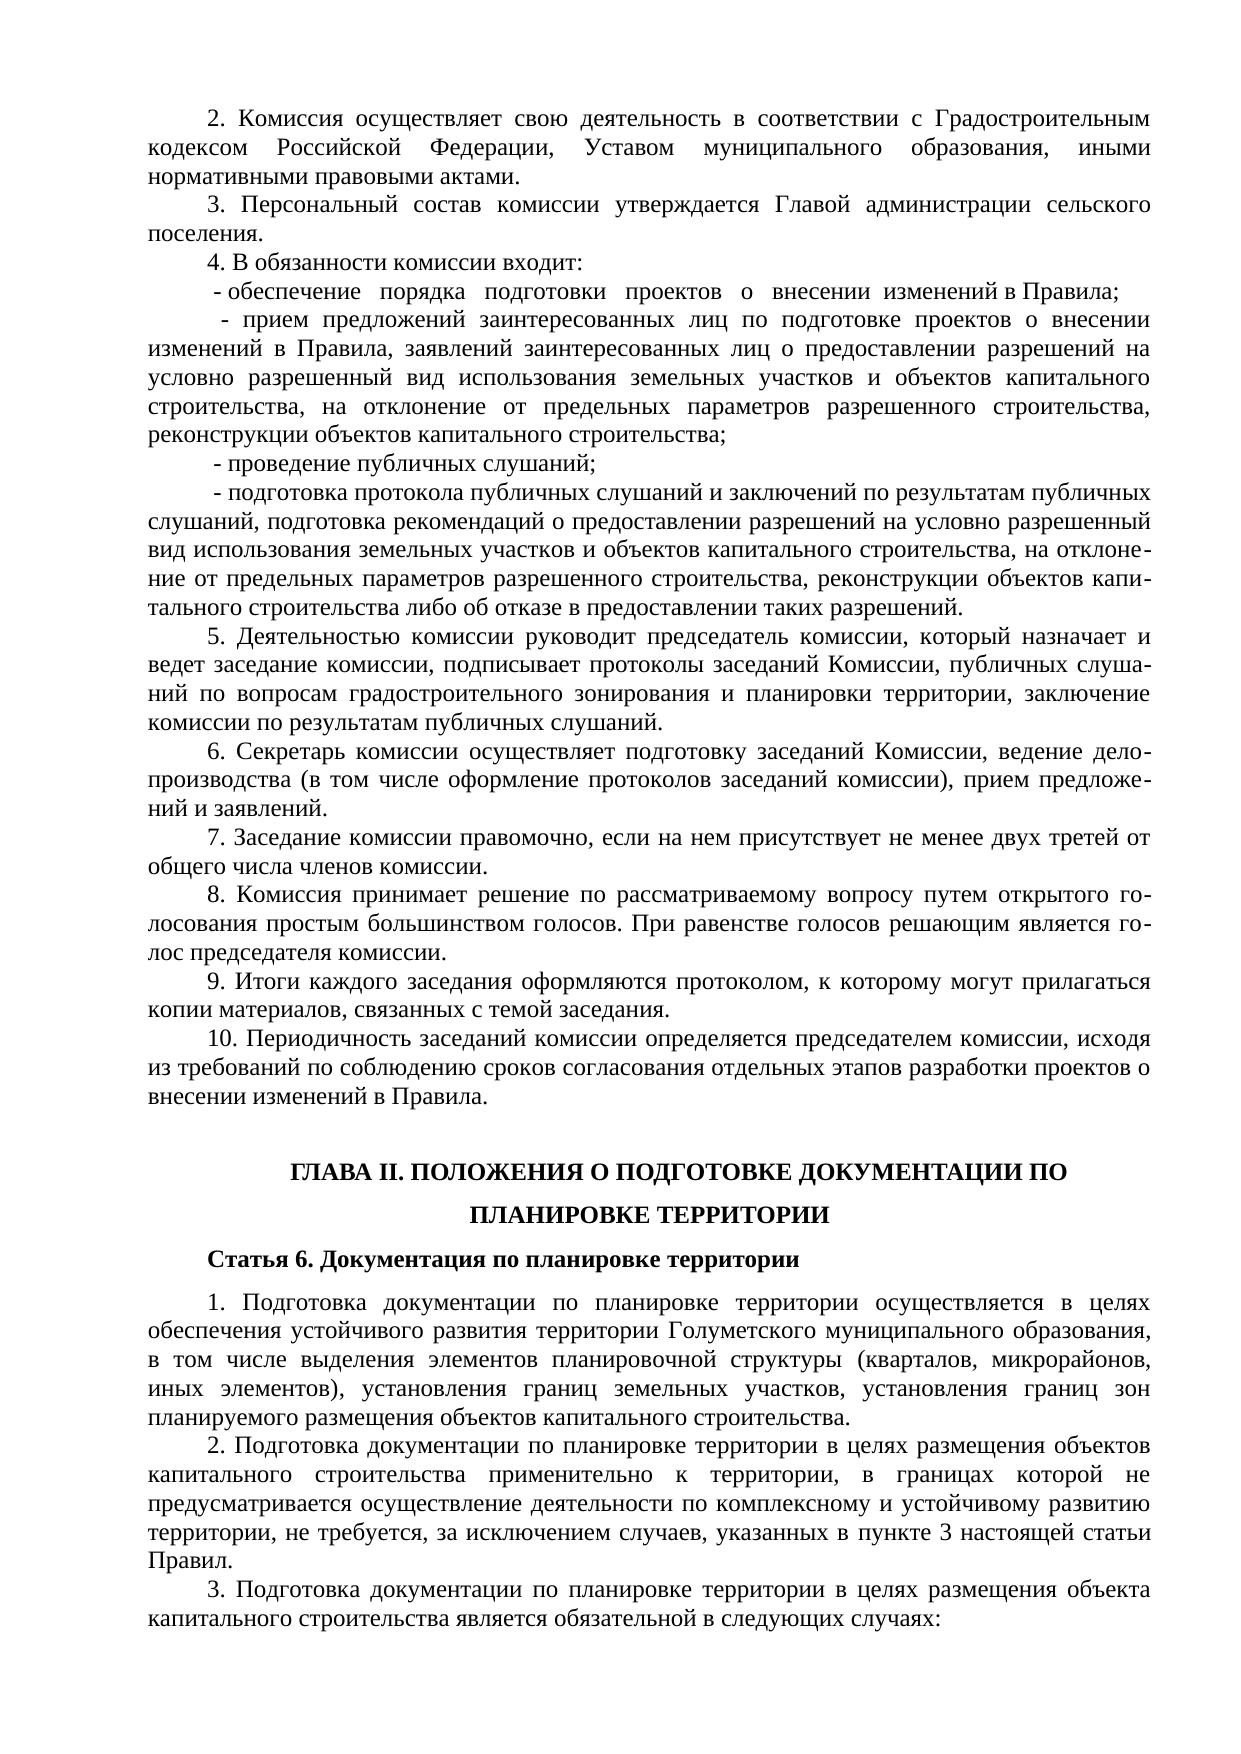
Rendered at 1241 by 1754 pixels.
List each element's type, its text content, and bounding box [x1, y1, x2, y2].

text 3. Подготовка документации по планировке территории в целях размещения объекта капитального строительства является обязательной в следующих случаях: [148, 1574, 1152, 1632]
text 1. Подготовка документации по планировке территории осуществляется в целях обеспечения устойчивого развития территории Голуметского муниципального образования, в том числе выделения элементов планировочной структуры (кварталов, микрорайонов, иных элементов), установления границ земельных участков, установления границ зон планируемого размещения объектов капитального строительства. [148, 1287, 1152, 1431]
text ГЛАВА II. ПОЛОЖЕНИЯ О ПОДГОТОВКЕ ДОКУМЕНТАЦИИ ПО ПЛАНИРОВКЕ ТЕРРИТОРИИ [148, 1157, 1152, 1229]
text - проведение публичных слушаний; [148, 448, 1152, 477]
text 2. Комиссия осуществляет свою деятельность в соответствии с Градостроительным кодексом Российской Федерации, Уставом муниципального образования, иными нормативными правовыми актами. [148, 103, 1152, 189]
text Статья 6. Документация по планировке территории [148, 1244, 1152, 1272]
text 5. Деятельностью комиссии руководит председатель комиссии, который назначает и ведет заседание комиссии, подписывает протоколы заседаний Комиссии, публичных слушаний по вопросам градостроительного зонирования и планировки территории, заключение комиссии по результатам публичных слушаний. [148, 621, 1152, 736]
text 4. В обязанности комиссии входит: [148, 247, 1152, 276]
text - подготовка протокола публичных слушаний и заключений по результатам публичных слушаний, подготовка рекомендаций о предоставлении разрешений на условно разрешенный вид использования земельных участков и объектов капитального строительства, на отклонение от предельных параметров разрешенного строительства, реконструкции объектов капитального строительства либо об отказе в предоставлении таких разрешений. [148, 477, 1152, 621]
text 7. Заседание комиссии правомочно, если на нем присутствует не менее двух третей от общего числа членов комиссии. [148, 822, 1152, 879]
text 9. Итоги каждого заседания оформляются протоколом, к которому могут прилагаться копии материалов, связанных с темой заседания. [148, 966, 1152, 1023]
text 3. Персональный состав комиссии утверждается Главой администрации сельского поселения. [148, 189, 1152, 247]
text 10. Периодичность заседаний комиссии определяется председателем комиссии, исходя из требований по соблюдению сроков согласования отдельных этапов разработки проектов о внесении изменений в Правила. [148, 1023, 1152, 1109]
text - прием предложений заинтересованных лиц по подготовке проектов о внесении изменений в Правила, заявлений заинтересованных лиц о предоставлении разрешений на условно разрешенный вид использования земельных участков и объектов капитального строительства, на отклонение от предельных параметров разрешенного строительства, реконструкции объектов капитального строительства; [148, 304, 1152, 448]
text 8. Комиссия принимает решение по рассматриваемому вопросу путем открытого голосования простым большинством голосов. При равенстве голосов решающим является голос председателя комиссии. [148, 879, 1152, 966]
text 2. Подготовка документации по планировке территории в целях размещения объектов капитального строительства применительно к территории, в границах которой не предусматривается осуществление деятельности по комплексному и устойчивому развитию территории, не требуется, за исключением случаев, указанных в пункте 3 настоящей статьи Правил. [148, 1431, 1152, 1574]
text 6. Секретарь комиссии осуществляет подготовку заседаний Комиссии, ведение делопроизводства (в том числе оформление протоколов заседаний комиссии), прием предложений и заявлений. [148, 736, 1152, 822]
text - обеспечение порядка подготовки проектов о внесении изменений в Правила; [148, 276, 1152, 304]
